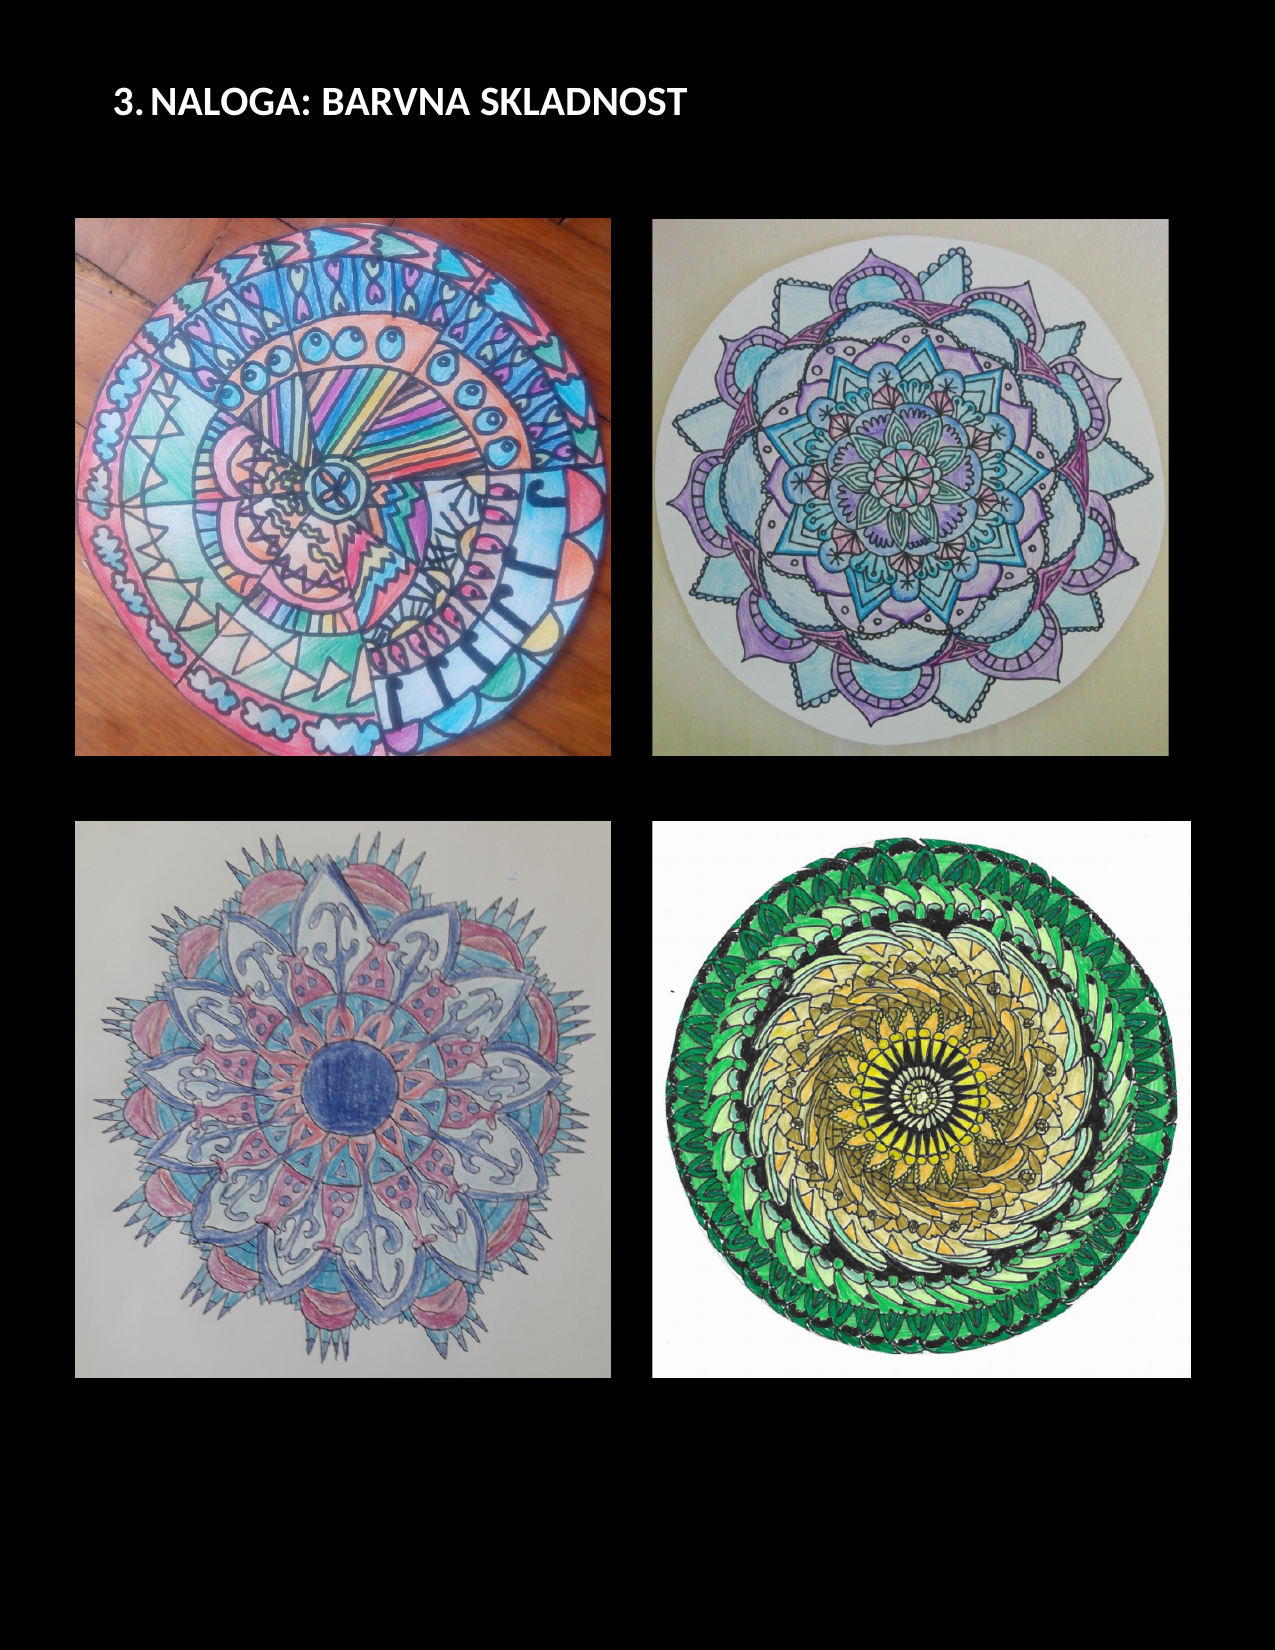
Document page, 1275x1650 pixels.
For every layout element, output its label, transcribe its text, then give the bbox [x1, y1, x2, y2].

picture [75, 218, 611, 756]
picture [652, 821, 1191, 1378]
picture [75, 821, 611, 1378]
list NALOGA: BARVNA SKLADNOST [112, 75, 1200, 126]
picture [652, 219, 1169, 756]
